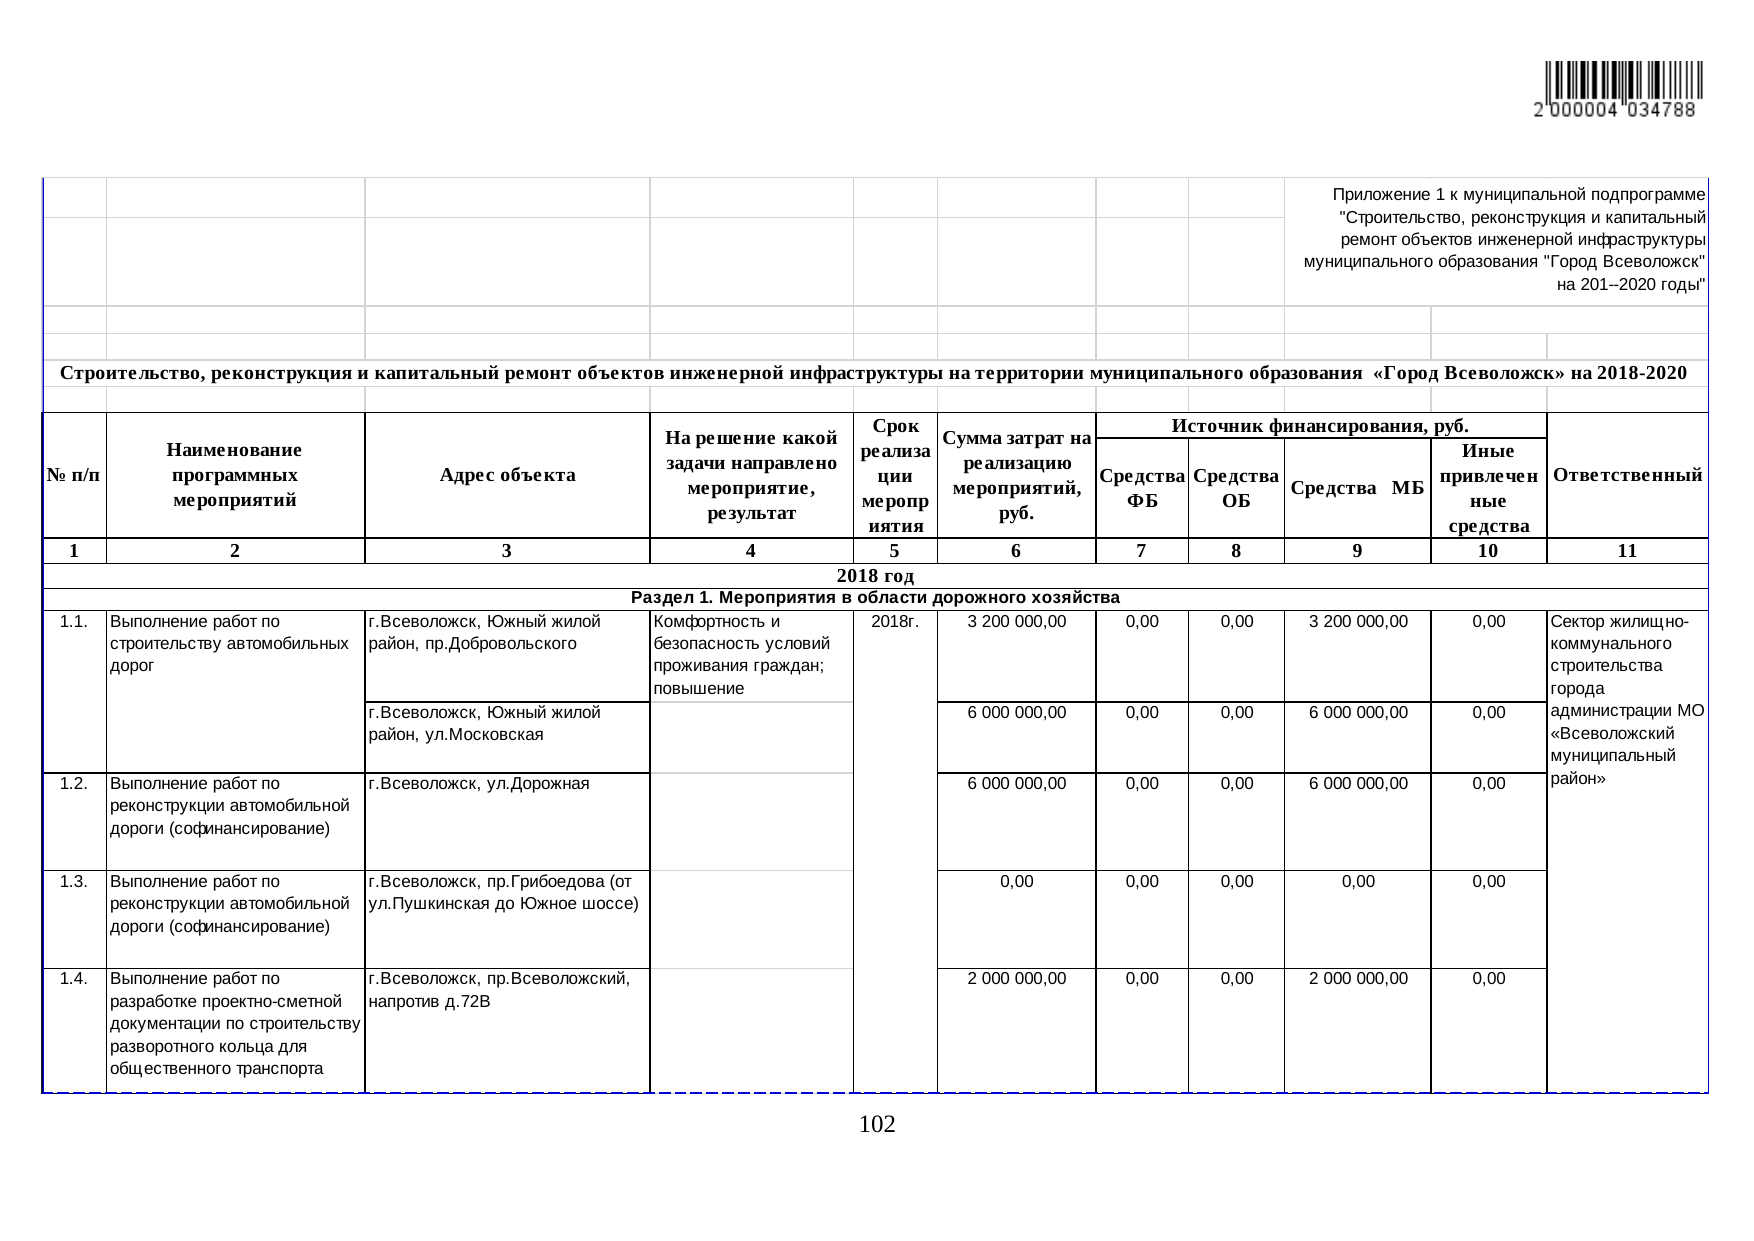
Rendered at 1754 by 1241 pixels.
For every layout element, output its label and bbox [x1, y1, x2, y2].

picture [1533, 61, 1721, 120]
